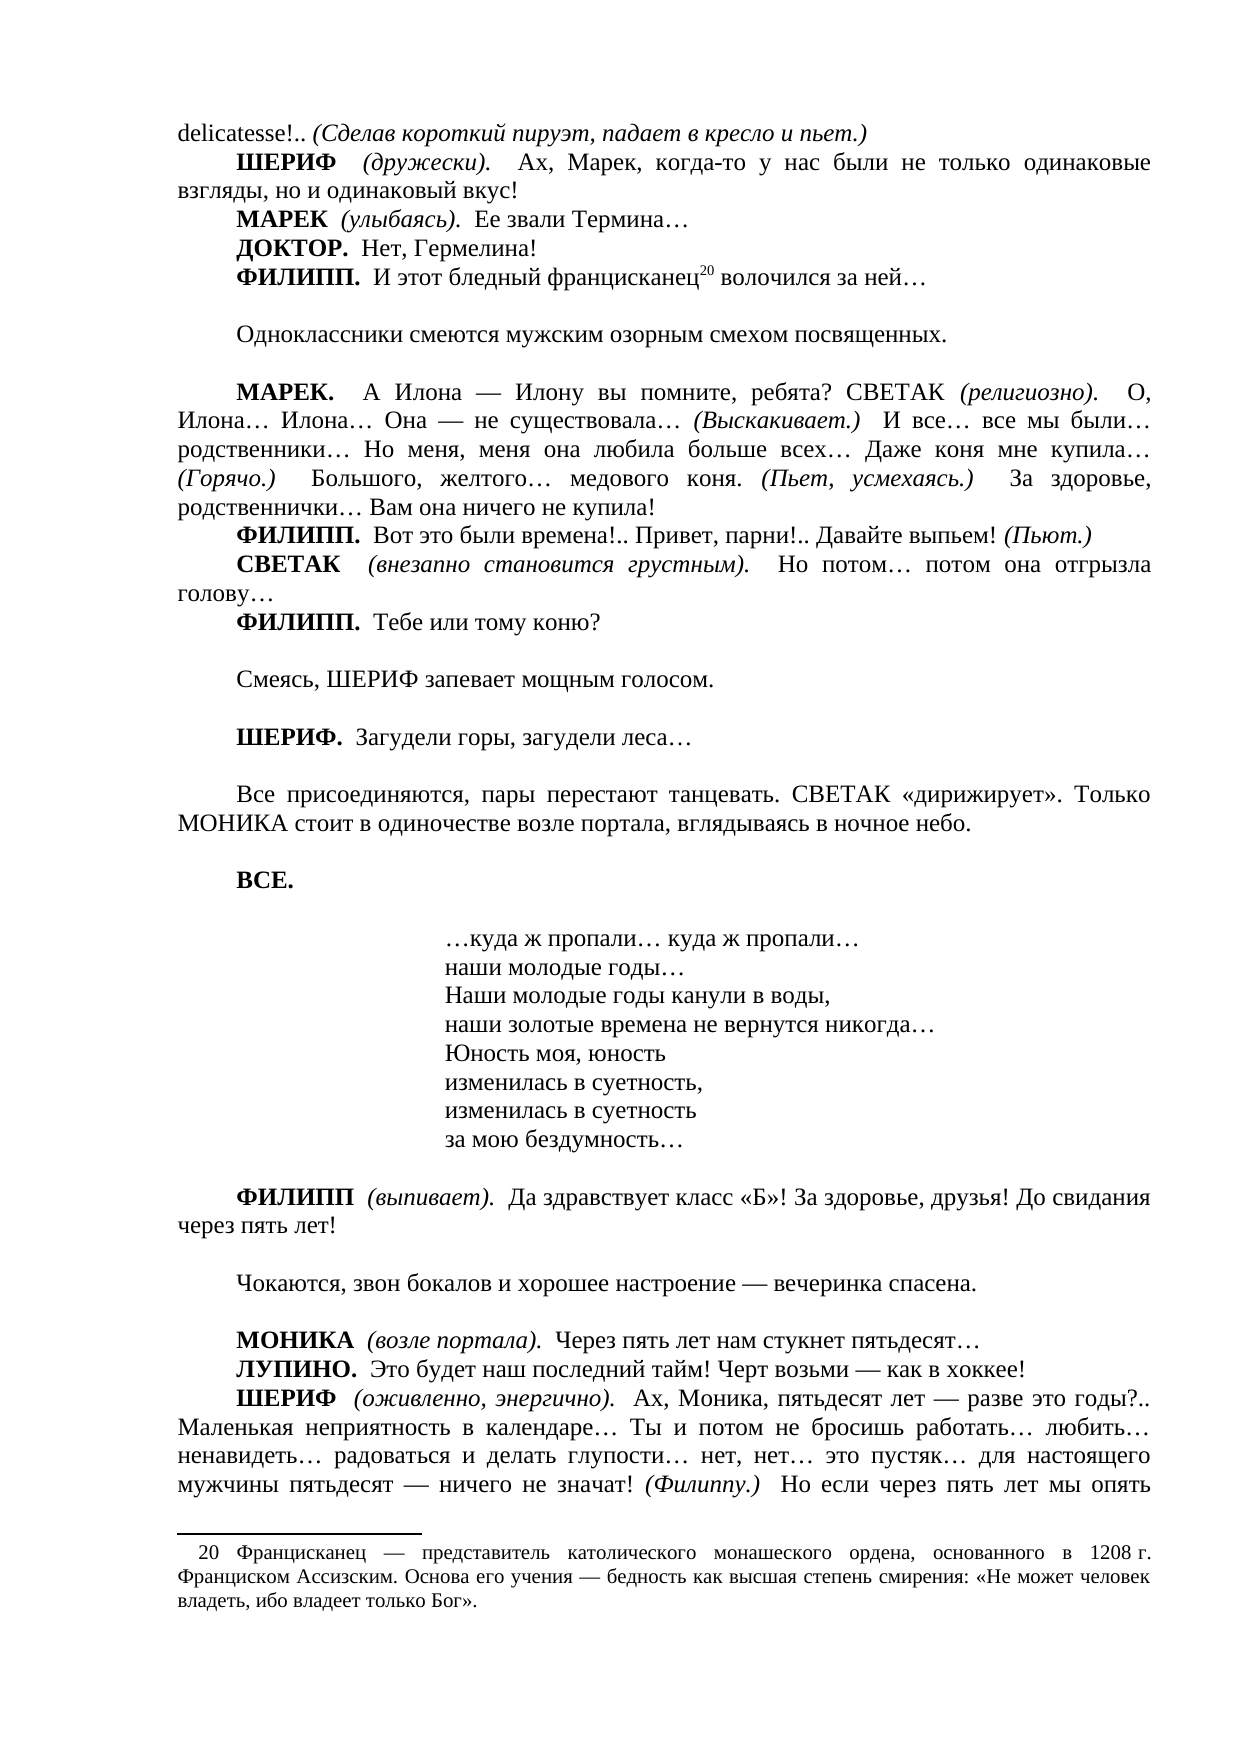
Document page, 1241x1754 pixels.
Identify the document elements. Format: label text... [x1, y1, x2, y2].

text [177, 118, 1152, 147]
text МАРЕК (улыбаясь). Ее звали Термина… [177, 204, 1152, 233]
text наши молодые годы… [386, 952, 1089, 981]
text изменилась в суетность [386, 1096, 1089, 1124]
text ВСЕ. [177, 866, 1152, 894]
text за мою бездумность… [386, 1124, 1089, 1153]
text ФИЛИПП. Тебе или тому коню? [177, 607, 1152, 636]
text Наши молодые годы канули в воды, [386, 981, 1089, 1009]
text Смеясь, ШЕРИФ запевает мощным голосом. [177, 664, 1152, 693]
text ФИЛИПП. Вот это были времена!.. Привет, парни!.. Давайте выпьем! (Пьют.) [177, 521, 1152, 549]
text ДОКТОР. Нет, Гермелина! [177, 233, 1152, 262]
text ШЕРИФ (дружески). Ах, Марек, когда-то у нас были не только одинаковые взгляды, но и одинаковый вкус! [177, 147, 1152, 204]
text ФИЛИПП (выпивает). Да здравствует класс «Б»! За здоровье, друзья! До свидания через пять лет! [177, 1182, 1152, 1239]
text изменилась в суетность, [386, 1067, 1089, 1096]
text Все присоединяются, пары перестают танцевать. СВЕТАК «дирижирует». Только МОНИКА стоит в одиночестве возле портала, вглядываясь в ночное небо. [177, 779, 1152, 837]
text Юность моя, юность [386, 1038, 1089, 1067]
text МОНИКА (возле портала). Через пять лет нам стукнет пятьдесят… [177, 1326, 1152, 1354]
text …куда ж пропали… куда ж пропали… [386, 923, 1089, 952]
text наши золотые времена не вернутся никогда… [386, 1009, 1089, 1038]
text Чокаются, звон бокалов и хорошее настроение — вечеринка спасена. [177, 1268, 1152, 1297]
text ФИЛИПП. И этот бледный францисканец волочился за ней… [177, 262, 1152, 291]
text СВЕТАК (внезапно становится грустным). Но потом… потом она отгрызла голову… [177, 549, 1152, 607]
text Одноклассники смеются мужским озорным смехом посвященных. [177, 319, 1152, 348]
text ШЕРИФ. Загудели горы, загудели леса… [177, 722, 1152, 751]
text МАРЕК. А Илона — Илону вы помните, ребята? СВЕТАК (религиозно). О, Илона… Илона… Она — не существовала… (Выскакивает.) И все… все мы были… родственники… Но меня, меня она любила больше всех… Даже коня мне купила… (Горячо.) Большого, желтого… медового коня. (Пьет, усмехаясь.) За здоровье, родственнички… Вам она ничего не купила! [177, 377, 1152, 521]
text ЛУПИНО. Это будет наш последний тайм! Черт возьми — как в хоккее! [177, 1354, 1152, 1383]
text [177, 1383, 1152, 1498]
